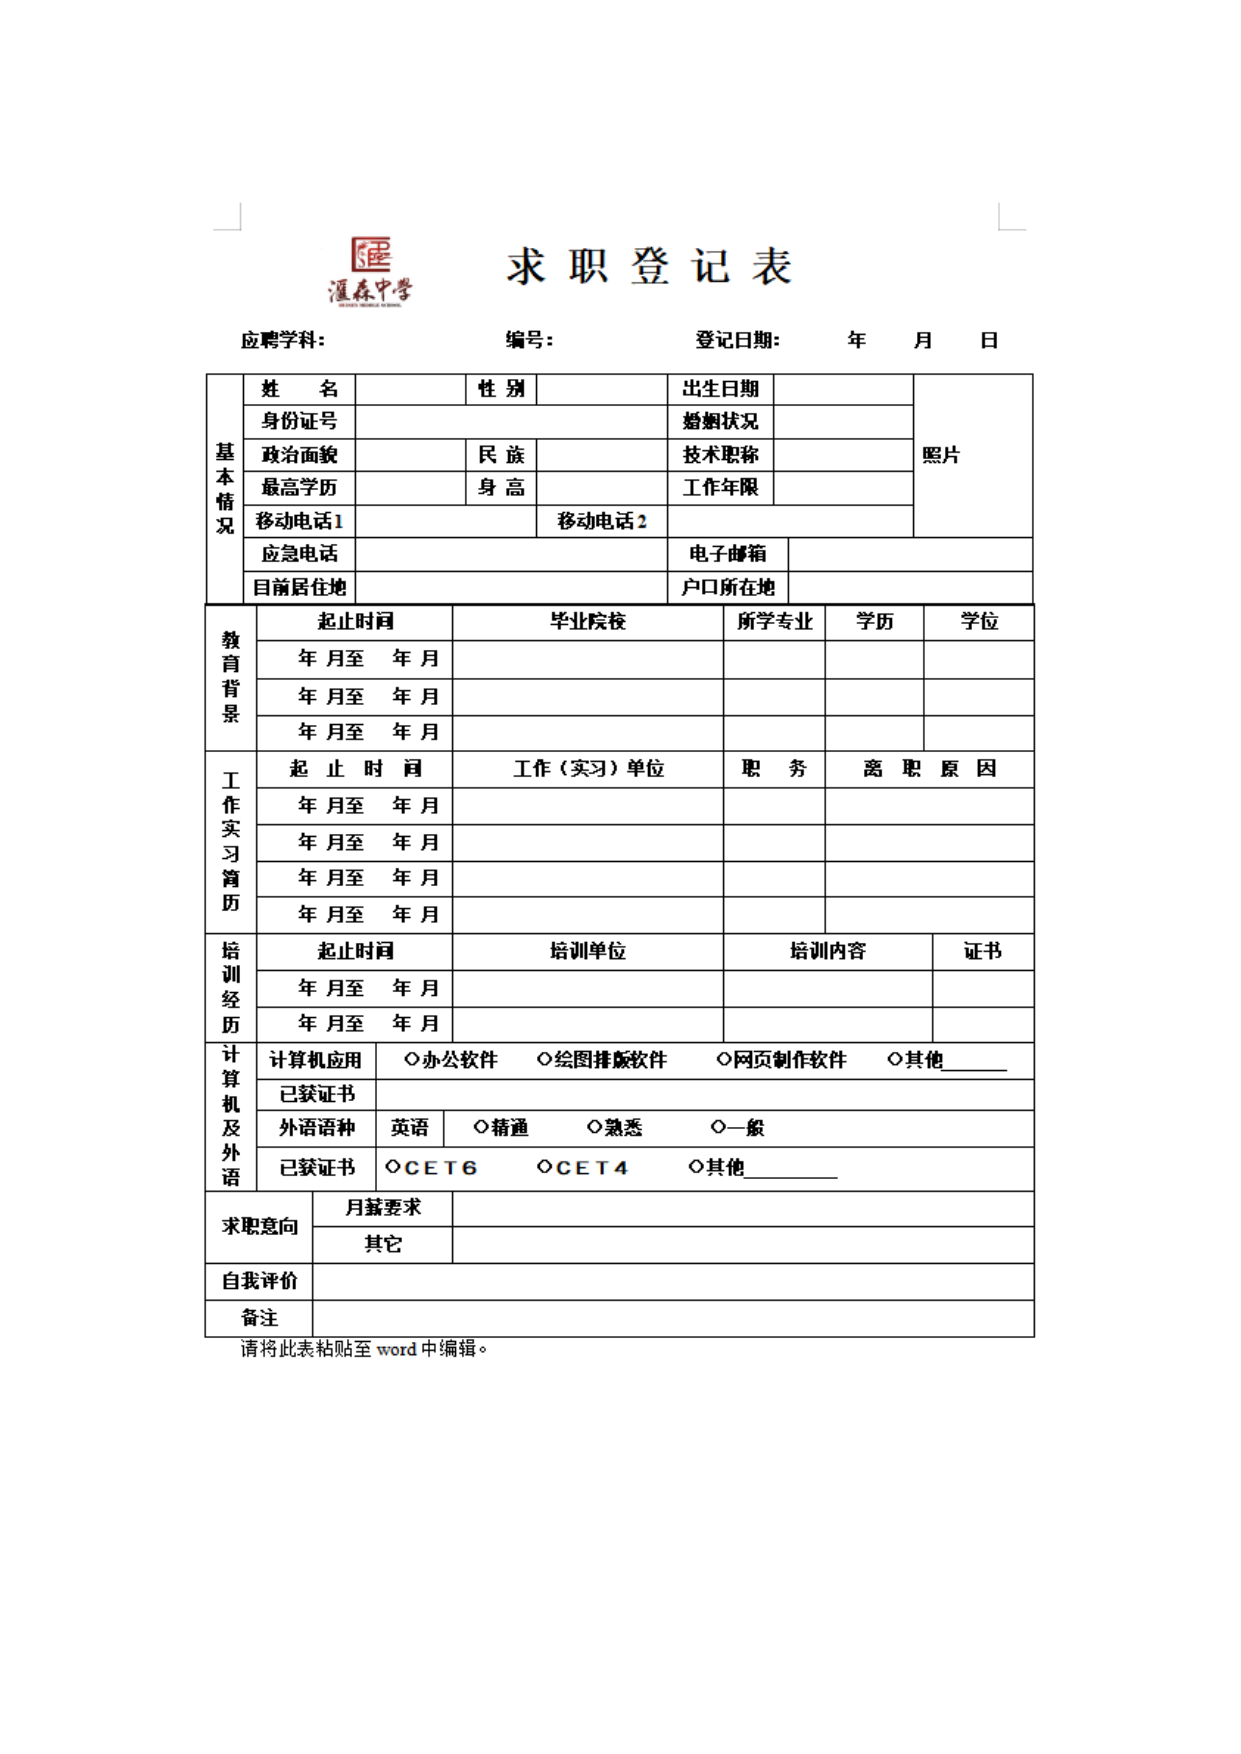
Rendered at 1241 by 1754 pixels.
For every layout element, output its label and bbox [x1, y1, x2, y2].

picture [187, 194, 1053, 1366]
